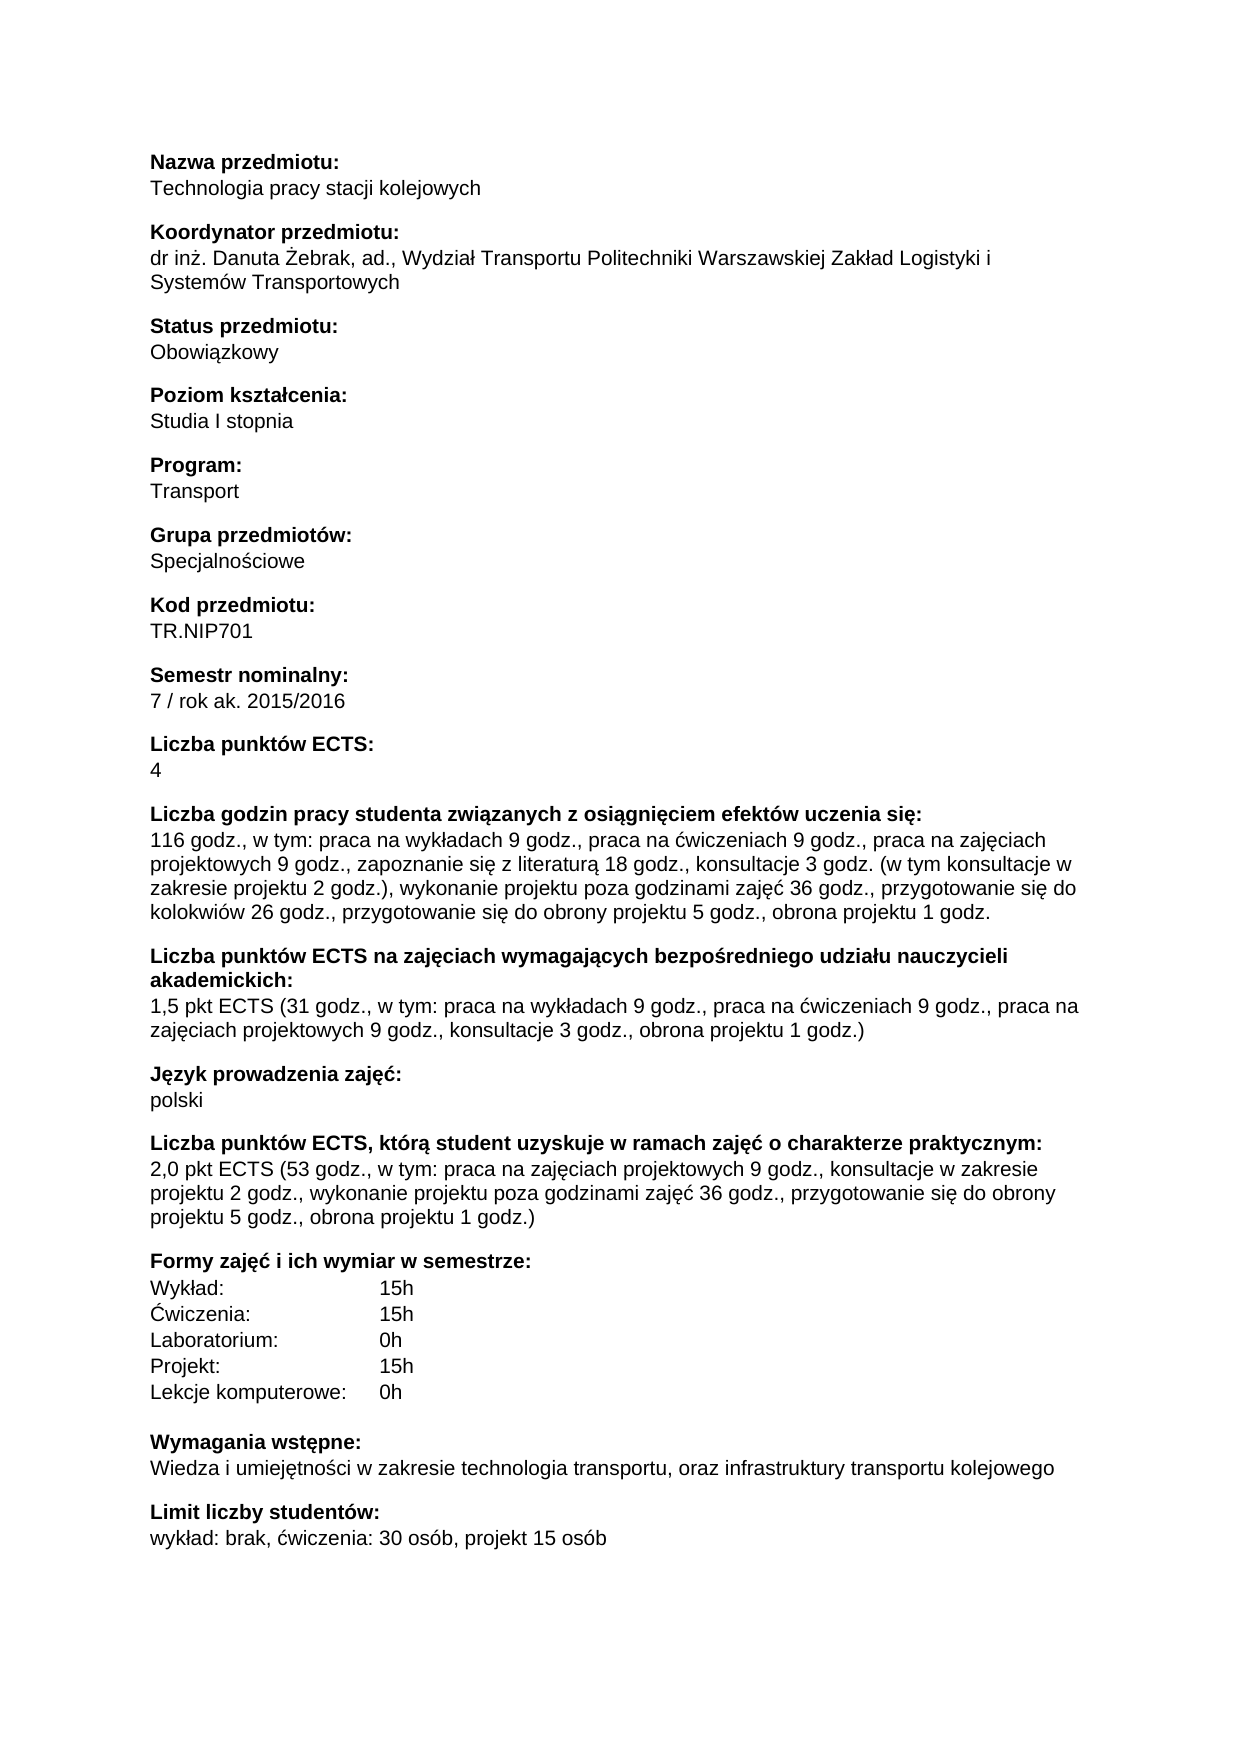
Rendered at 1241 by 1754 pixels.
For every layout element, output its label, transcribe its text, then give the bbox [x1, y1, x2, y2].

table_cell Laboratorium: [140, 1328, 367, 1352]
text 7 / rok ak. 2015/2016 [150, 688, 1090, 712]
table_cell 0h [369, 1326, 597, 1352]
table_header 15h [369, 1276, 597, 1300]
text Studia I stopnia [150, 409, 1090, 433]
table_cell Ćwiczenia: [140, 1302, 367, 1326]
text Wiedza i umiejętności w zakresie technologia transportu, oraz infrastruktury transportu kolejowego [150, 1456, 1090, 1480]
text Poziom kształcenia: [150, 383, 1090, 407]
text Wymagania wstępne: [150, 1430, 1090, 1454]
table_header Wykład: [140, 1276, 367, 1300]
text Liczba punktów ECTS, którą student uzyskuje w ramach zajęć o charakterze praktycznym: [150, 1131, 1090, 1155]
text Limit liczby studentów: [150, 1499, 1090, 1523]
table_cell Lekcje komputerowe: [140, 1380, 367, 1404]
text 1,5 pkt ECTS (31 godz., w tym: praca na wykładach 9 godz., praca na ćwiczeniach 9 godz., praca na zajęciach projektowych 9 godz., konsultacje 3 godz., obrona projektu 1 godz.) [150, 994, 1090, 1042]
table_cell Projekt: [140, 1354, 367, 1378]
text Specjalnościowe [150, 549, 1090, 573]
text Liczba punktów ECTS: [150, 732, 1090, 756]
text wykład: brak, ćwiczenia: 30 osób, projekt 15 osób [150, 1526, 1090, 1549]
text Liczba punktów ECTS na zajęciach wymagających bezpośredniego udziału nauczycieli akademickich: [150, 944, 1090, 992]
table_cell 15h [369, 1352, 597, 1378]
text Program: [150, 453, 1090, 477]
text Język prowadzenia zajęć: [150, 1061, 1090, 1085]
text Nazwa przedmiotu: [150, 150, 1090, 174]
text 116 godz., w tym: praca na wykładach 9 godz., praca na ćwiczeniach 9 godz., praca na zajęciach projektowych 9 godz., zapoznanie się z literaturą 18 godz., konsultacje 3 godz. (w tym konsultacje w zakresie projektu 2 godz.), wykonanie projektu poza godzinami zajęć 36 godz., przygotowanie się do kolokwiów 26 godz., przygotowanie się do obrony projektu 5 godz., obrona projektu 1 godz. [150, 828, 1090, 924]
table_cell 0h [369, 1378, 597, 1404]
text Semestr nominalny: [150, 662, 1090, 686]
text dr inż. Danuta Żebrak, ad., Wydział Transportu Politechniki Warszawskiej Zakład Logistyki i Systemów Transportowych [150, 246, 1090, 294]
text TR.NIP701 [150, 619, 1090, 643]
table_cell 15h [369, 1300, 597, 1326]
text Status przedmiotu: [150, 313, 1090, 337]
text Kod przedmiotu: [150, 593, 1090, 617]
text 4 [150, 758, 1090, 782]
text Liczba godzin pracy studenta związanych z osiągnięciem efektów uczenia się: [150, 802, 1090, 826]
text Obowiązkowy [150, 339, 1090, 363]
text Transport [150, 479, 1090, 503]
text polski [150, 1087, 1090, 1111]
text Grupa przedmiotów: [150, 523, 1090, 547]
text Formy zajęć i ich wymiar w semestrze: [150, 1249, 1090, 1273]
text Koordynator przedmiotu: [150, 220, 1090, 244]
text 2,0 pkt ECTS (53 godz., w tym: praca na zajęciach projektowych 9 godz., konsultacje w zakresie projektu 2 godz., wykonanie projektu poza godzinami zajęć 36 godz., przygotowanie się do obrony projektu 5 godz., obrona projektu 1 godz.) [150, 1157, 1090, 1229]
text Technologia pracy stacji kolejowych [150, 176, 1090, 200]
